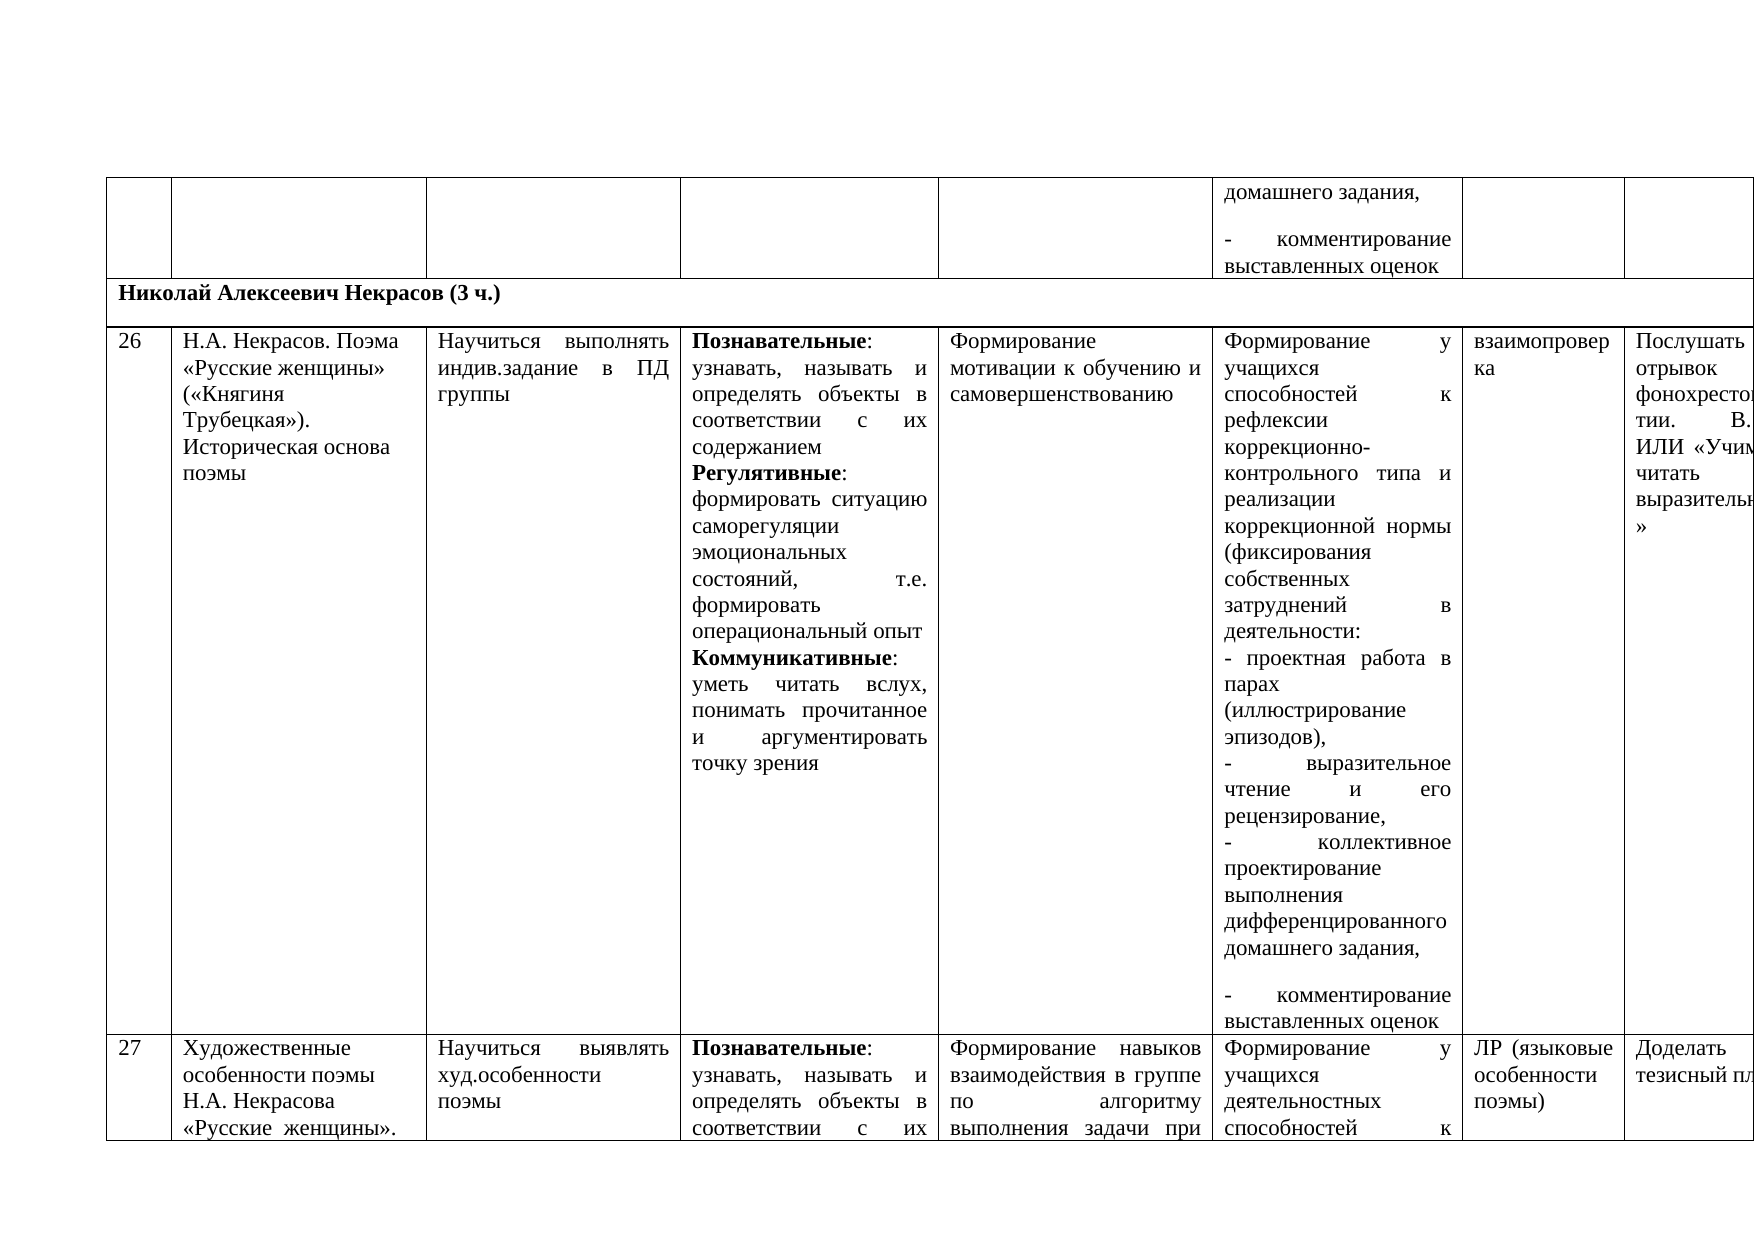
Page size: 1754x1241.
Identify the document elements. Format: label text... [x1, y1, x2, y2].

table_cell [939, 178, 1212, 278]
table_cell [172, 1035, 426, 1140]
table_cell Познавательные: узнавать, называть и определять объекты в соответствии с их содержанием Регулятивные: формировать ситуацию саморегуляции эмоциональных состояний, т.е. формировать операциональный опыт Коммуникативные: уметь читать вслух, понимать прочитанное и аргументировать точку зрения [681, 328, 938, 1033]
table_cell 25 [107, 178, 171, 278]
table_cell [681, 178, 938, 278]
table_cell Формирование у учащихся способностей к рефлексии коррекционно-контрольного типа и реализации коррекционной нормы (фиксирования собственных затруднений в деятельности: - проектная работа в парах (иллюстрирование эпизодов), - выразительное чтение и его рецензирование, - коллективное проектирование выполнения дифференцированного домашнего задания, - комментирование выставленных оценок [1213, 328, 1462, 1033]
table_cell Николай Алексеевич Некрасов (3 ч.) [107, 279, 1753, 326]
table_cell 27 [107, 1035, 171, 1140]
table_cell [939, 1035, 1212, 1140]
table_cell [172, 178, 426, 278]
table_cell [1463, 178, 1624, 278]
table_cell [1463, 1035, 1624, 1140]
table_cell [1213, 1035, 1462, 1140]
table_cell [681, 1035, 938, 1140]
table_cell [1625, 1035, 1753, 1140]
table_cell Послушать отрывок из фонохрестоматии. В.1,2 ИЛИ «Учимся читать выразительно» [1625, 328, 1753, 1033]
table_cell взаимопроверка [1463, 328, 1624, 1033]
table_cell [427, 1035, 680, 1140]
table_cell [1625, 178, 1753, 278]
table_cell 26 [107, 328, 171, 1033]
table_cell Научиться выполнять индив.задание в ПД группы [427, 328, 680, 1033]
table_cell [427, 178, 680, 278]
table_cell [1213, 178, 1462, 278]
table_cell Н.А. Некрасов. Поэма «Русские женщины» («Княгиня Трубецкая»). Историческая основа поэмы [172, 328, 426, 1033]
table_cell Формирование мотивации к обучению и самовершенствованию [939, 328, 1212, 1033]
